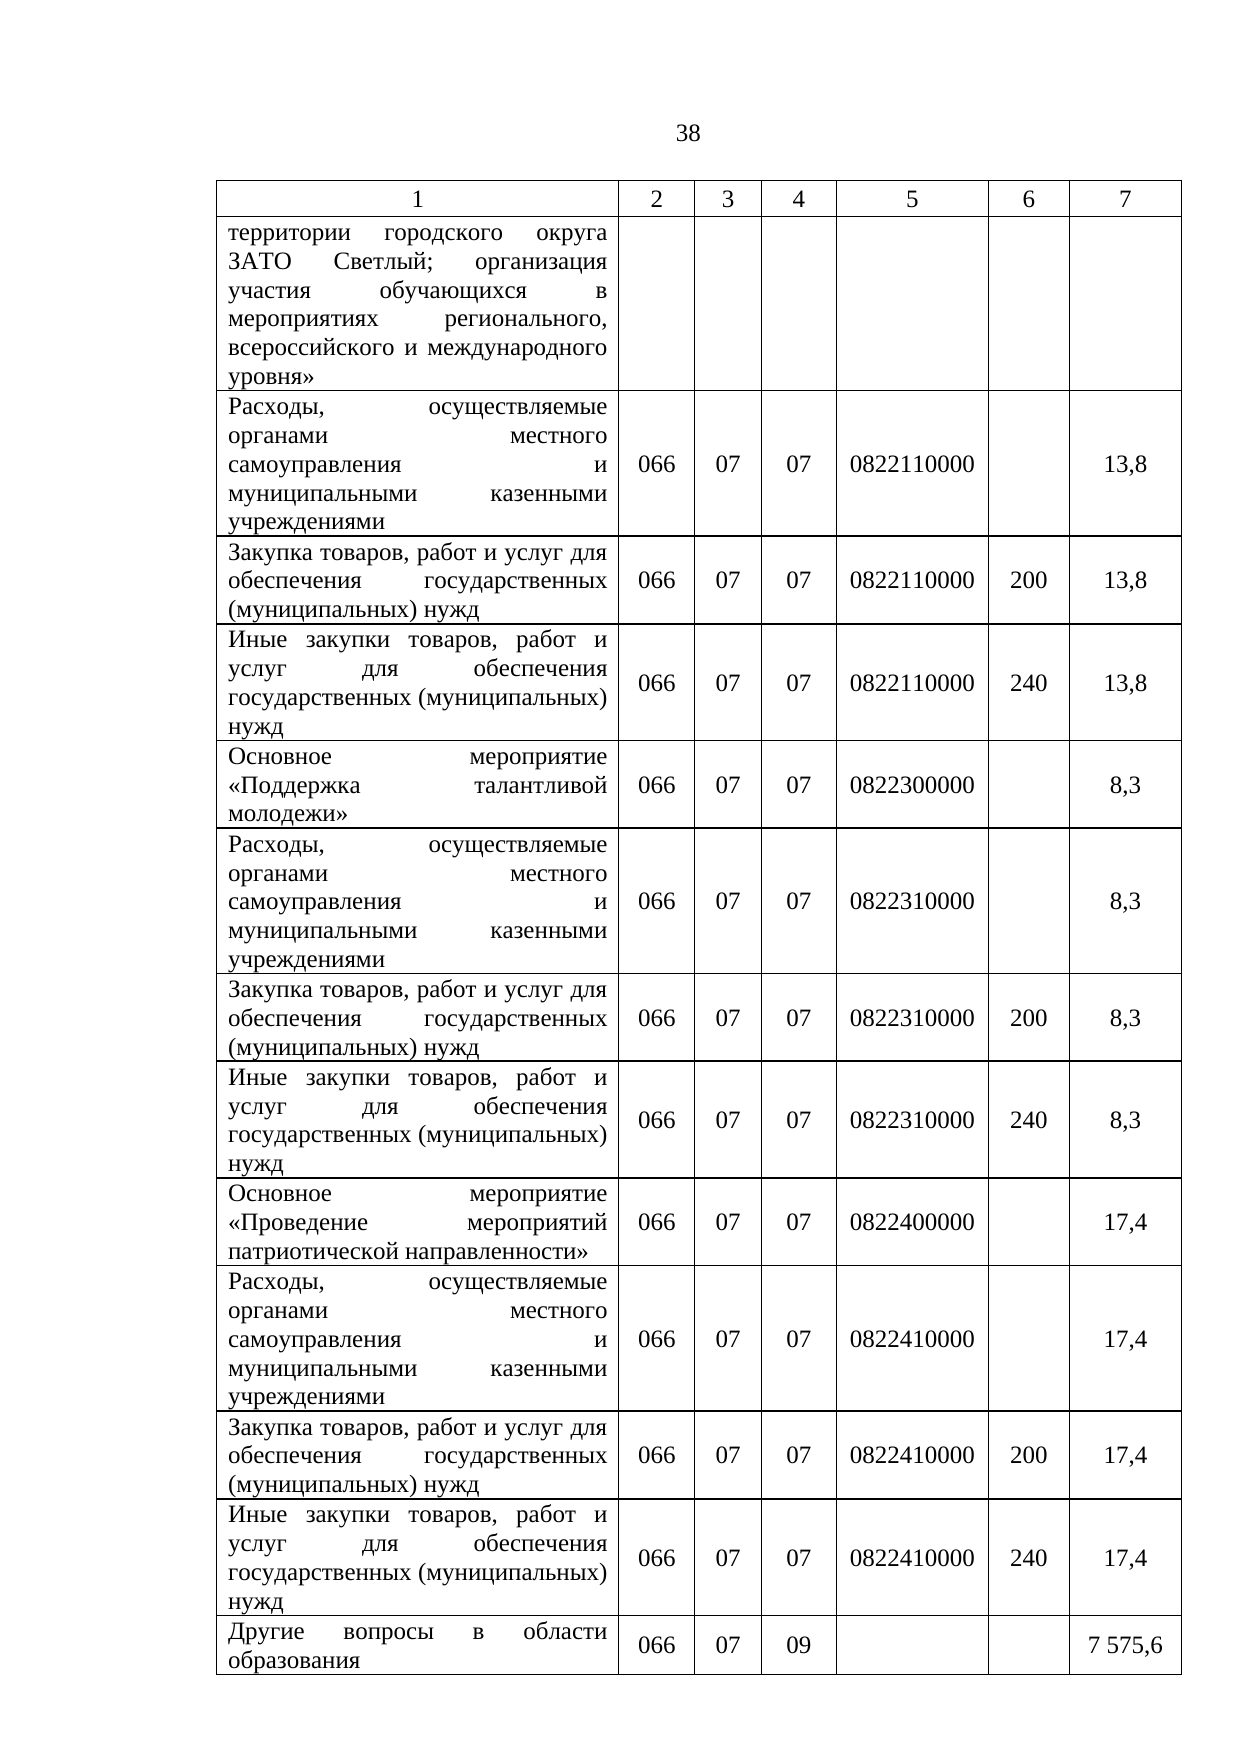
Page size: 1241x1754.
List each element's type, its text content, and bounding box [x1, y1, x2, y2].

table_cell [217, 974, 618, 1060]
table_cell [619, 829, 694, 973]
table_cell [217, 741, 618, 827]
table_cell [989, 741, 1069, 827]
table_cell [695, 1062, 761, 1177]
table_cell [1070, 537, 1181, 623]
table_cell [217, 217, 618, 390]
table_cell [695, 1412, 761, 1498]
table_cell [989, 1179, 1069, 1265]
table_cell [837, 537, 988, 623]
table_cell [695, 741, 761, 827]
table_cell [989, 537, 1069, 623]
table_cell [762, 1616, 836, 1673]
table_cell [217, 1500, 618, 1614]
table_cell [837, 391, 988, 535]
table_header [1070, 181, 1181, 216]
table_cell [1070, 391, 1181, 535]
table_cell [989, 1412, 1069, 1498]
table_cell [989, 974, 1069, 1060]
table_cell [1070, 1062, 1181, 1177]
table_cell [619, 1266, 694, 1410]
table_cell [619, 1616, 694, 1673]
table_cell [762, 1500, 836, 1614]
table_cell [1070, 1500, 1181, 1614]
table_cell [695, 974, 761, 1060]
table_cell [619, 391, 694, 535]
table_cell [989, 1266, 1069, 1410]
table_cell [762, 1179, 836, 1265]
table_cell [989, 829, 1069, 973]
text 38 [207, 118, 1169, 147]
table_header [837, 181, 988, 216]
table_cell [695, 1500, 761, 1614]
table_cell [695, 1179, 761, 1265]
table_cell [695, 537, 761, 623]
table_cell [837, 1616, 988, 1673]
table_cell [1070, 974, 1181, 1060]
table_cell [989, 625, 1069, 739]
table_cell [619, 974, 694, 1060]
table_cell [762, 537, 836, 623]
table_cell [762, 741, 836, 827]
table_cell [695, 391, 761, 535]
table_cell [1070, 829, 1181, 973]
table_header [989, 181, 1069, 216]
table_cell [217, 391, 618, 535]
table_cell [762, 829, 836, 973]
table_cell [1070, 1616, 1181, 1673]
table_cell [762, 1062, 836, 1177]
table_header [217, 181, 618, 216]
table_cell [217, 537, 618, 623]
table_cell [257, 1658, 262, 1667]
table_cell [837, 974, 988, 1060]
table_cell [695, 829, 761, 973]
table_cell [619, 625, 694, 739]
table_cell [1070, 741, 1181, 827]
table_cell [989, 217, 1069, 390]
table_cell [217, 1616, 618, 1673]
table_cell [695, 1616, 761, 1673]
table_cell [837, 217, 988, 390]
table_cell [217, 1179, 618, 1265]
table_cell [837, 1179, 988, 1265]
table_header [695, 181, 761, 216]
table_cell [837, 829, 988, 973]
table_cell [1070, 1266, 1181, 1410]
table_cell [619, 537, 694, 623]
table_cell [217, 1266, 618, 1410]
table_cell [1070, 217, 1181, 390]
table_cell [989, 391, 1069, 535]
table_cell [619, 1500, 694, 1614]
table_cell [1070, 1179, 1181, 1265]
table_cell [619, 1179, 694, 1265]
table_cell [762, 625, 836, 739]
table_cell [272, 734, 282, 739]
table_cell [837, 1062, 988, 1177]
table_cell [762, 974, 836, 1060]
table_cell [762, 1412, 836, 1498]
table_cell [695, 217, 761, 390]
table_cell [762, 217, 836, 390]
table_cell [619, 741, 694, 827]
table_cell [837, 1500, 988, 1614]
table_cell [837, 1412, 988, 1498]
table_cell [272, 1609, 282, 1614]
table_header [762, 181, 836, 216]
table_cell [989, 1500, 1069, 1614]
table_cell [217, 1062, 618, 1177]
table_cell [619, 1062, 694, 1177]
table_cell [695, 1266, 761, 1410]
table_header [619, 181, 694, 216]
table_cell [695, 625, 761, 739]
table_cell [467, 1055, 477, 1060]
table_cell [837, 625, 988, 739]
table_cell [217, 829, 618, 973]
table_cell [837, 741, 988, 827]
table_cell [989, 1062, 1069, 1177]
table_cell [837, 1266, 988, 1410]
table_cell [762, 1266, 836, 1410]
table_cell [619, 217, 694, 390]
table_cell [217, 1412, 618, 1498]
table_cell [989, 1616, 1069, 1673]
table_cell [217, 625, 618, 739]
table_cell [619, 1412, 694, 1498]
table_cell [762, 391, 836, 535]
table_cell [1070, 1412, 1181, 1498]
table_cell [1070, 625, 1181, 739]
